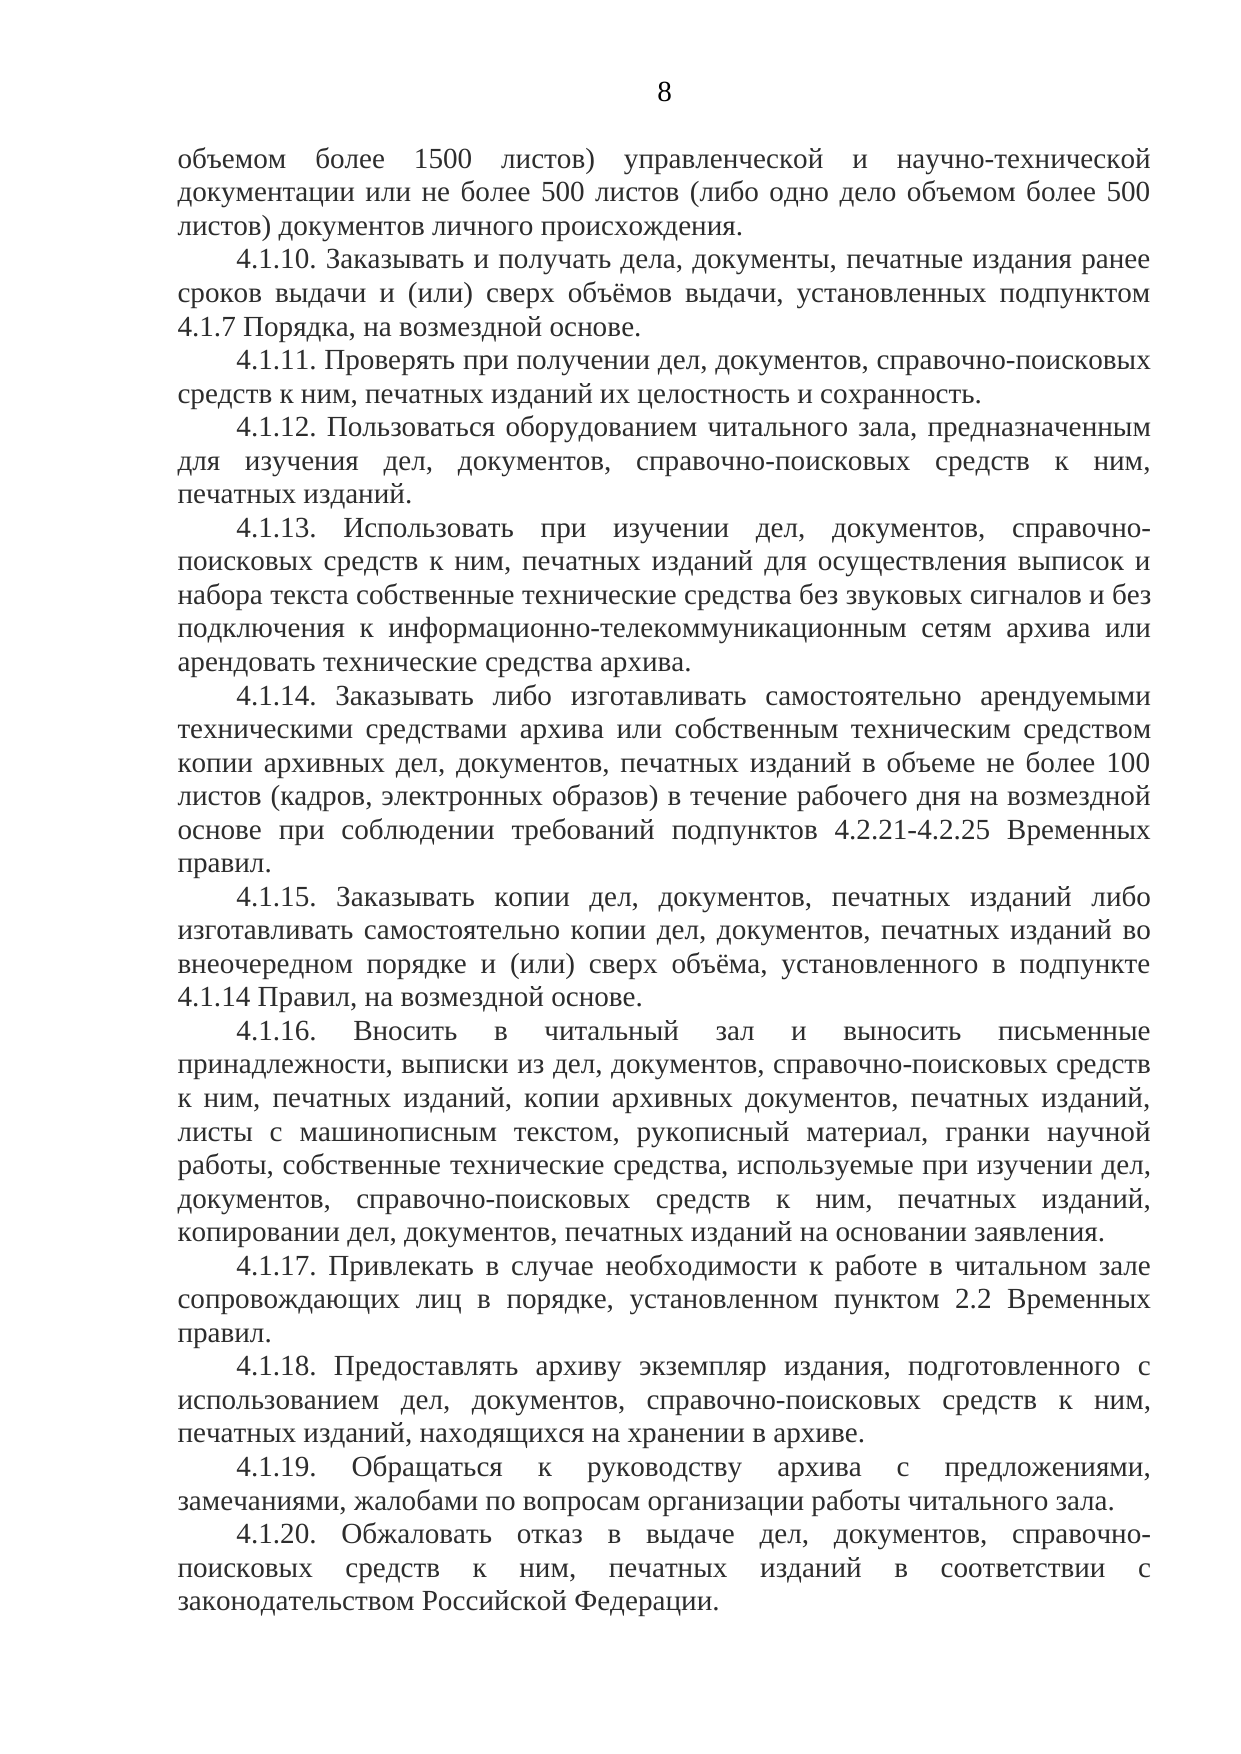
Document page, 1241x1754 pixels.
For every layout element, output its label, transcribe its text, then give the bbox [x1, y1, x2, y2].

text 4.1.12. Пользоваться оборудованием читального зала, предназначенным для изучения дел, документов, справочно-поисковых средств к ним, печатных изданий. [177, 409, 1152, 510]
text 4.1.10. Заказывать и получать дела, документы, печатные издания ранее сроков выдачи и (или) сверх объёмов выдачи, установленных подпунктом 4.1.7 Порядка, на возмездной основе. [177, 242, 1152, 342]
text 4.1.14. Заказывать либо изготавливать самостоятельно арендуемыми техническими средствами архива или собственным техническим средством копии архивных дел, документов, печатных изданий в объеме не более 100 листов (кадров, электронных образов) в течение рабочего дня на возмездной основе при соблюдении требований подпунктов 4.2.21-4.2.25 Временных правил. [177, 678, 1152, 879]
text 4.1.18. Предоставлять архиву экземпляр издания, подготовленного с использованием дел, документов, справочно-поисковых средств к ним, печатных изданий, находящихся на хранении в архиве. [177, 1348, 1152, 1449]
text 4.1.16. Вносить в читальный зал и выносить письменные принадлежности, выписки из дел, документов, справочно-поисковых средств к ним, печатных изданий, копии архивных документов, печатных изданий, листы с машинописным текстом, рукописный материал, гранки научной работы, собственные технические средства, используемые при изучении дел, документов, справочно-поисковых средств к ним, печатных изданий, копировании дел, документов, печатных изданий на основании заявления. [177, 1013, 1152, 1248]
text 4.1.20. Обжаловать отказ в выдаче дел, документов, справочно-поисковых средств к ним, печатных изданий в соответствии с законодательством Российской Федерации. [177, 1516, 1152, 1617]
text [177, 141, 1152, 242]
text 4.1.15. Заказывать копии дел, документов, печатных изданий либо изготавливать самостоятельно копии дел, документов, печатных изданий во внеочередном порядке и (или) сверх объёма, установленного в подпункте 4.1.14 Правил, на возмездной основе. [177, 879, 1152, 1013]
text 4.1.17. Привлекать в случае необходимости к работе в читальном зале сопровождающих лиц в порядке, установленном пунктом 2.2 Временных правил. [177, 1248, 1152, 1348]
text 4.1.19. Обращаться к руководству архива с предложениями, замечаниями, жалобами по вопросам организации работы читального зала. [177, 1449, 1152, 1516]
text 4.1.13. Использовать при изучении дел, документов, справочно-поисковых средств к ним, печатных изданий для осуществления выписок и набора текста собственные технические средства без звуковых сигналов и без подключения к информационно-телекоммуникационным сетям архива или арендовать технические средства архива. [177, 510, 1152, 678]
text 4.1.11. Проверять при получении дел, документов, справочно-поисковых средств к ним, печатных изданий их целостность и сохранность. [177, 342, 1152, 409]
